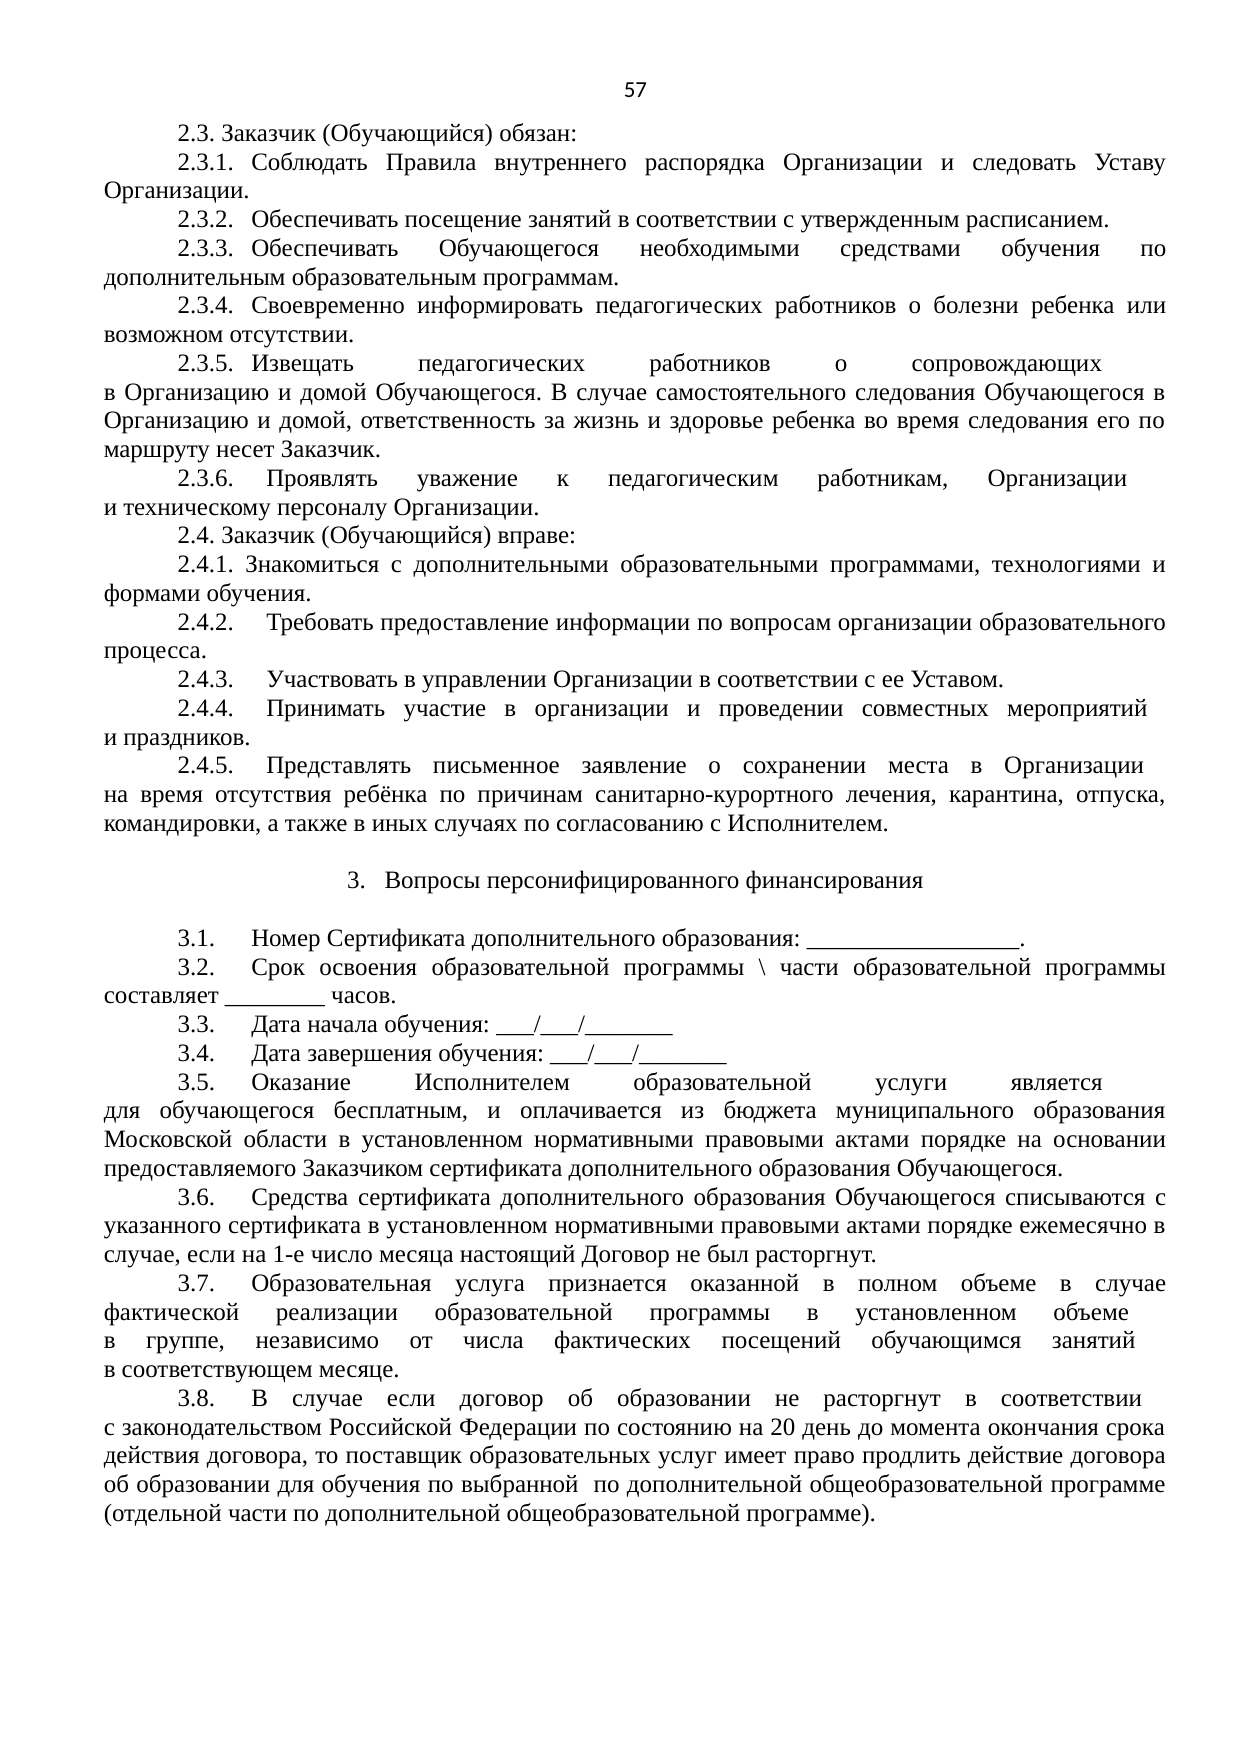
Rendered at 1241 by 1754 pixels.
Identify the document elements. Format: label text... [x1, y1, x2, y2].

list Проявлять уважение к педагогическим работникам, Организации и техническому персоналу Организации. [103, 463, 1167, 521]
list В случае если договор об образовании не расторгнут в соответствии с законодательством Российской Федерации по состоянию на 20 день до момента окончания срока действия договора, то поставщик образовательных услуг имеет право продлить действие договора об образовании для обучения по выбранной по дополнительной общеобразовательной программе (отдельной части по дополнительной общеобразовательной программе). [103, 1383, 1167, 1527]
list Своевременно информировать педагогических работников о болезни ребенка или возможном отсутствии. [103, 291, 1167, 348]
list Вопросы персонифицированного финансирования [103, 866, 1167, 894]
list Образовательная услуга признается оказанной в полном объеме в случае фактической реализации образовательной программы в установленном объеме в группе, независимо от числа фактических посещений обучающимся занятий в соответствующем месяце. [103, 1268, 1167, 1383]
list Представлять письменное заявление о сохранении места в Организации на время отсутствия ребёнка по причинам санитарно-курортного лечения, карантина, отпуска, командировки, а также в иных случаях по согласованию с Исполнителем. [103, 751, 1167, 837]
list Обеспечивать посещение занятий в соответствии с утвержденным расписанием. [103, 204, 1167, 233]
list Участвовать в управлении Организации в соответствии с ее Уставом. [103, 664, 1167, 693]
list Оказание Исполнителем образовательной услуги является для обучающегося бесплатным, и оплачивается из бюджета муниципального образования Московской области в установленном нормативными правовыми актами порядке на основании предоставляемого Заказчиком сертификата дополнительного образования Обучающегося. [103, 1067, 1167, 1182]
list Обеспечивать Обучающегося необходимыми средствами обучения по дополнительным образовательным программам. [103, 233, 1167, 291]
text 2.3. Заказчик (Обучающийся) обязан: [103, 118, 1167, 147]
list Срок освоения образовательной программы \ части образовательной программы составляет ________ часов. [103, 952, 1167, 1009]
list Требовать предоставление информации по вопросам организации образовательного процесса. [103, 607, 1167, 664]
text 2.4. Заказчик (Обучающийся) вправе: [177, 521, 1167, 549]
list Средства сертификата дополнительного образования Обучающегося списываются с указанного сертификата в установленном нормативными правовыми актами порядке ежемесячно в случае, если на 1-е число месяца настоящий Договор не был расторгнут. [103, 1182, 1167, 1268]
text 2.4.1. Знакомиться с дополнительными образовательными программами, технологиями и формами обучения. [103, 549, 1167, 607]
list Принимать участие в организации и проведении совместных мероприятий и праздников. [103, 693, 1167, 751]
list Номер Сертификата дополнительного образования: _________________. [103, 923, 1167, 952]
list Соблюдать Правила внутреннего распорядка Организации и следовать Уставу Организации. [103, 147, 1167, 204]
list Извещать педагогических работников о сопровождающих в Организацию и домой Обучающегося. В случае самостоятельного следования Обучающегося в Организацию и домой, ответственность за жизнь и здоровье ребенка во время следования его по маршруту несет Заказчик. [103, 348, 1167, 463]
list Дата начала обучения: ___/___/_______ [103, 1009, 1167, 1038]
list Дата завершения обучения: ___/___/_______ [103, 1038, 1167, 1067]
